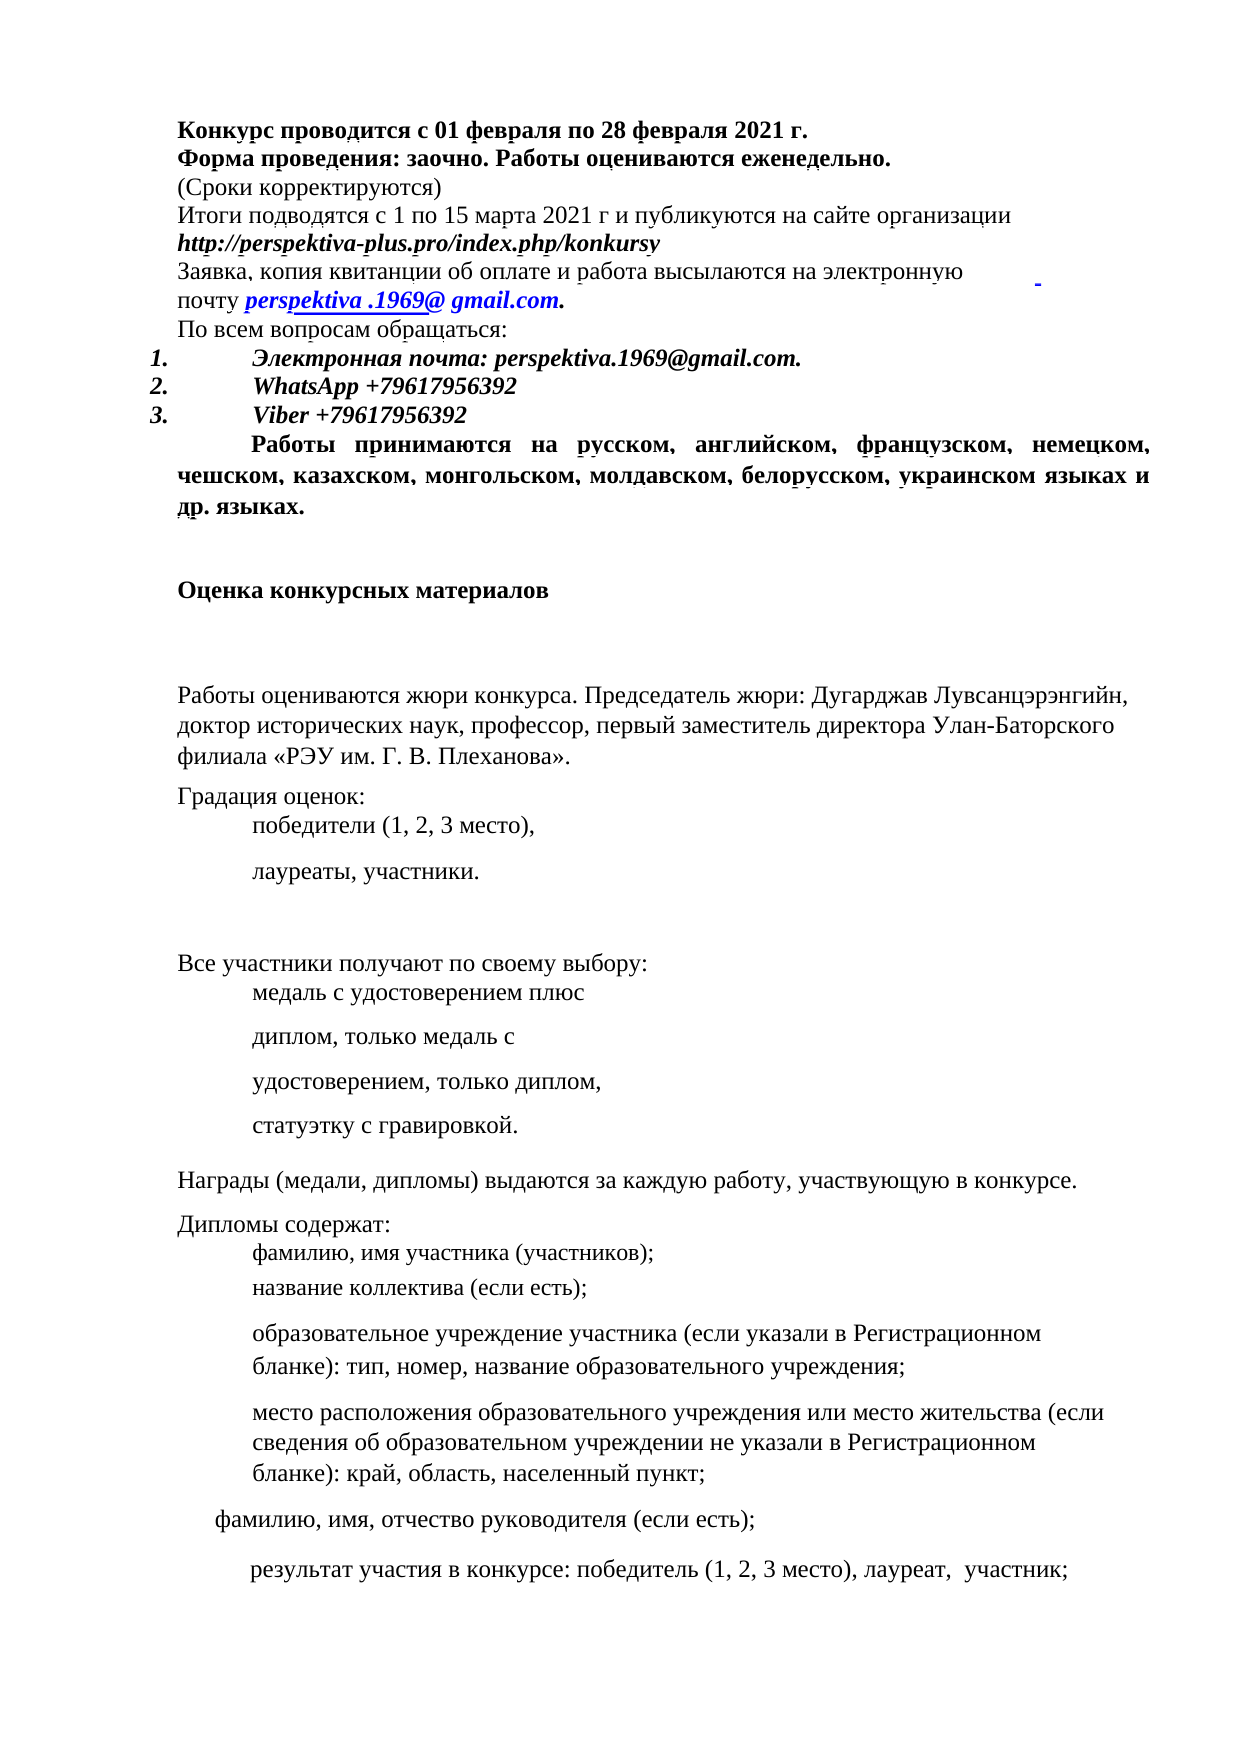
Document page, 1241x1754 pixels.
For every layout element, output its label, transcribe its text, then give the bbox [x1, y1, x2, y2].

text Дипломы содержат: [177, 1209, 1151, 1238]
text место расположения образовательного учреждения или место жительства (если сведения об образовательном учреждении не указали в Регистрационном бланке): край, область, населенный пункт; [252, 1397, 1128, 1487]
text Работы принимаются на русском, английском, французском, немецком, чешском, казахском, монгольском, молдавском, белорусском, украинском языках и др. языках. [177, 429, 1151, 485]
text Оценка конкурсных материалов [177, 575, 1151, 604]
text Заявка, копия квитанции об оплате и работа высылаются на электронную почту perspektiva .1969@ gmail.com. [177, 257, 1028, 314]
text фамилию, имя участника (участников); название коллектива (если есть); [252, 1238, 671, 1300]
text медаль с удостоверением плюс диплом, только медаль с удостоверением, только диплом, статуэтку с гравировкой. [252, 977, 676, 1139]
list Viber +79617956392 [150, 400, 1151, 429]
text Градация оценок: [177, 781, 1151, 810]
list Электронная почта: perspektiva.1969@gmail.com. [150, 343, 1151, 372]
text По всем вопросам обращаться: [177, 316, 1151, 343]
list WhatsApp +79617956392 [150, 372, 1151, 400]
text Итоги подводятся с 1 по 15 марта 2021 г и публикуются на сайте организации http://perspektiva-plus.pro/index.php/konkursy [177, 201, 1021, 257]
text победители (1, 2, 3 место), лауреаты, участники. [252, 810, 536, 885]
text Конкурс проводится с 01 февраля по 28 февраля 2021 г. [177, 115, 1151, 144]
text результат участия в конкурсе: победитель (1, 2, 3 место), лауреат, участник; [214, 1554, 1151, 1583]
text Работы принимаются на русском, английском, французском, немецком, чешском, казахском, монгольском, молдавском, белорусском, украинском языках и др. языках. [177, 487, 1151, 520]
text Работы оцениваются жюри конкурса. Председатель жюри: Дугарджав Лувсанцэрэнгийн, доктор исторических наук, профессор, первый заместитель директора Улан-Баторского филиала «РЭУ им. Г. В. Плеханова». [177, 680, 1132, 770]
text фамилию, имя, отчество руководителя (если есть); [214, 1504, 1151, 1532]
text Форма проведения: заочно. Работы оцениваются еженедельно. (Сроки корректируются) [177, 144, 969, 201]
text Все участники получают по своему выбору: [177, 948, 1151, 977]
text образовательное учреждение участника (если указали в Регистрационном бланке): тип, номер, название образовательного учреждения; [252, 1318, 1134, 1380]
text Награды (медали, дипломы) выдаются за каждую работу, участвующую в конкурсе. [177, 1165, 1151, 1193]
